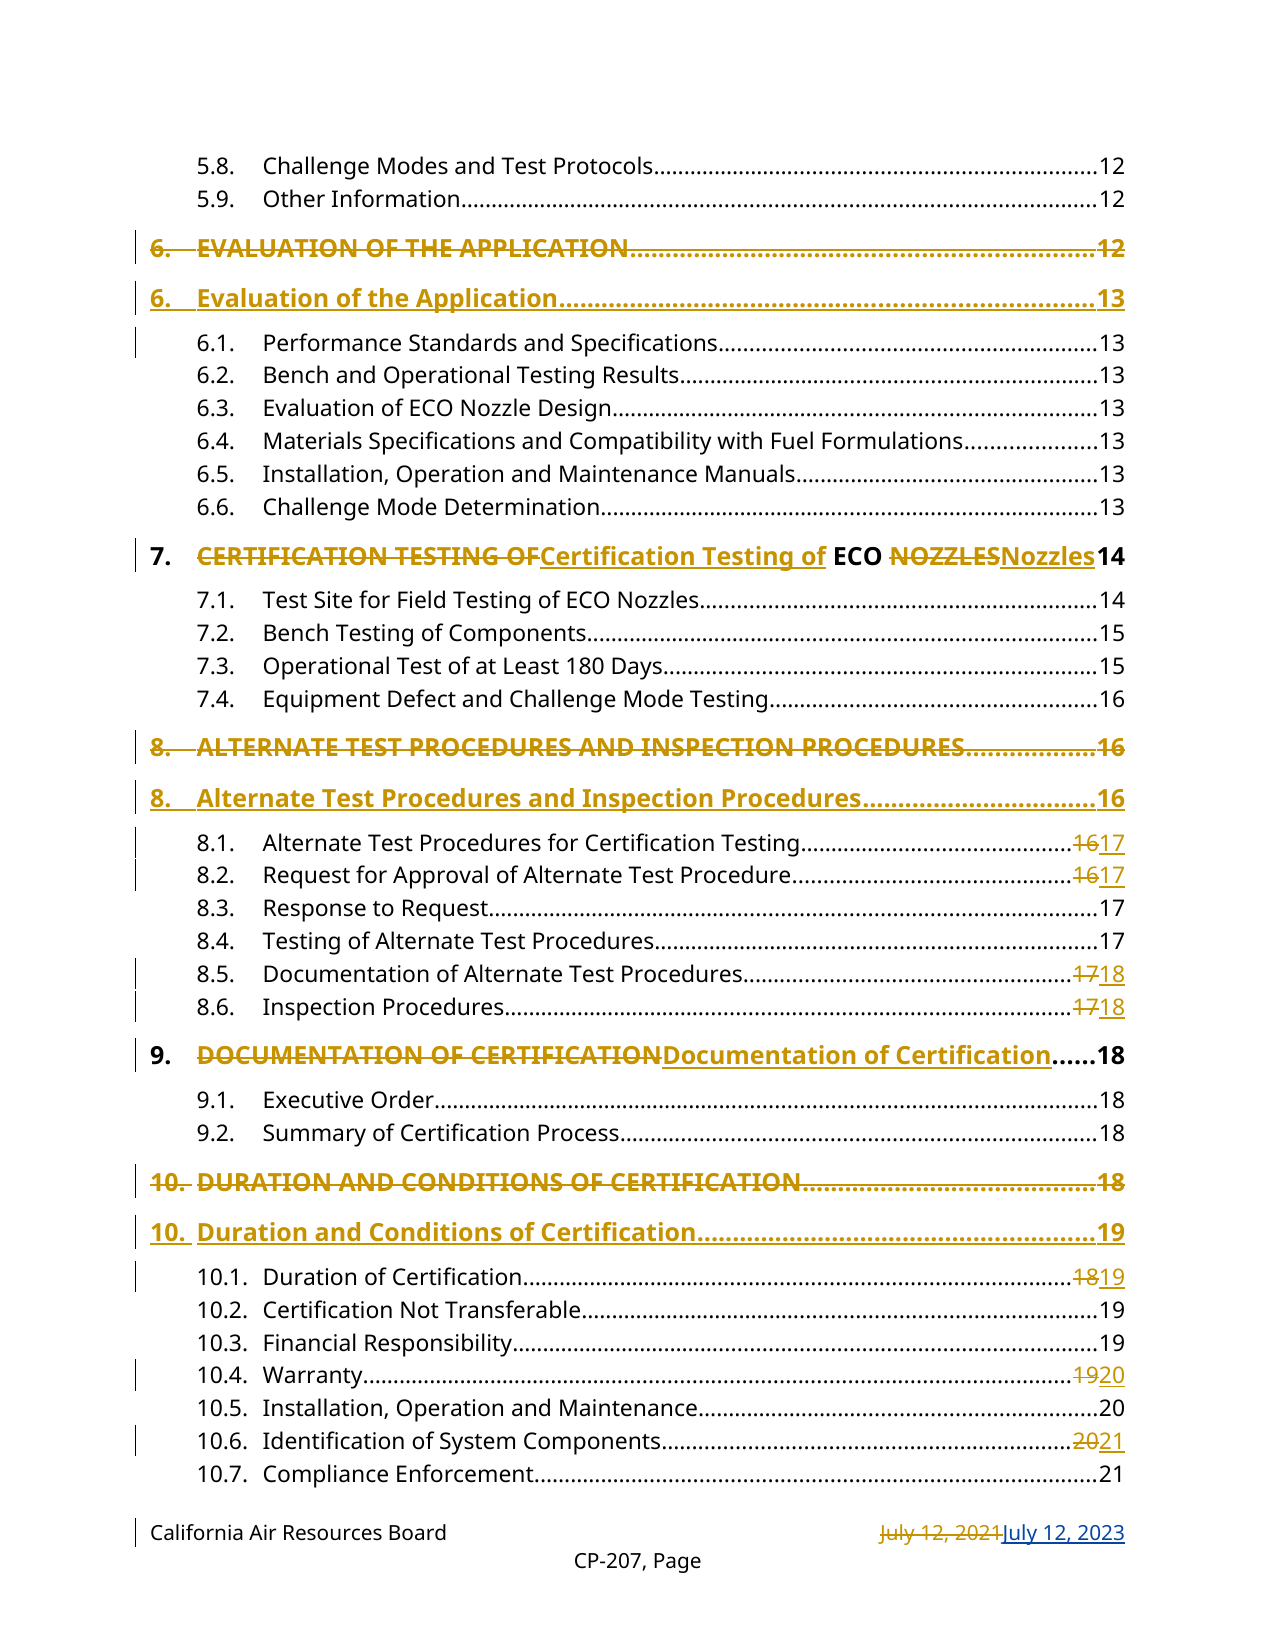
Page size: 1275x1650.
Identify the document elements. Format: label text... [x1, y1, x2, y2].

text 10.4. Warranty [196, 1359, 1125, 1391]
text 10.1. Duration of Certification [196, 1261, 1125, 1292]
text 8.6. Inspection Procedures [196, 991, 1125, 1022]
text 8.3. Response to Request 17 [196, 892, 1125, 923]
text 6.2. Bench and Operational Testing Results 13 [196, 359, 1125, 391]
text 7. ECO 14 [150, 538, 1125, 572]
text 6.1. Performance Standards and Specifications 13 [196, 327, 1125, 358]
text 7.2. Bench Testing of Components 15 [196, 617, 1125, 648]
text 6.4. Materials Specifications and Compatibility with Fuel Formulations 13 [196, 425, 1125, 456]
text 10.5. Installation, Operation and Maintenance 20 [196, 1392, 1125, 1423]
text 5.8. Challenge Modes and Test Protocols 12 [196, 150, 1125, 181]
text 9.1. Executive Order 18 [196, 1084, 1125, 1115]
text 9.2. Summary of Certification Process 18 [196, 1117, 1125, 1148]
text 9. 18 [150, 1038, 1125, 1072]
text 6.6. Challenge Mode Determination 13 [196, 491, 1125, 522]
text 8.4. Testing of Alternate Test Procedures 17 [196, 925, 1125, 956]
text 10.3. Financial Responsibility 19 [196, 1326, 1125, 1358]
text 5.9. Other Information 12 [196, 183, 1125, 214]
text 6.5. Installation, Operation and Maintenance Manuals 13 [196, 458, 1125, 489]
text 8.5. Documentation of Alternate Test Procedures [196, 958, 1125, 989]
text 10.2. Certification Not Transferable 19 [196, 1294, 1125, 1325]
text 8.1. Alternate Test Procedures for Certification Testing [196, 827, 1125, 858]
text 7.3. Operational Test of at Least 180 Days 15 [196, 650, 1125, 681]
text 10.6. Identification of System Components [196, 1425, 1125, 1456]
text 10.7. Compliance Enforcement 21 [196, 1458, 1125, 1489]
text 6.3. Evaluation of ECO Nozzle Design 13 [196, 392, 1125, 423]
text 7.4. Equipment Defect and Challenge Mode Testing 16 [196, 683, 1125, 714]
text 8.2. Request for Approval of Alternate Test Procedure [196, 859, 1125, 891]
text 7.1. Test Site for Field Testing of ECO Nozzles 14 [196, 584, 1125, 616]
